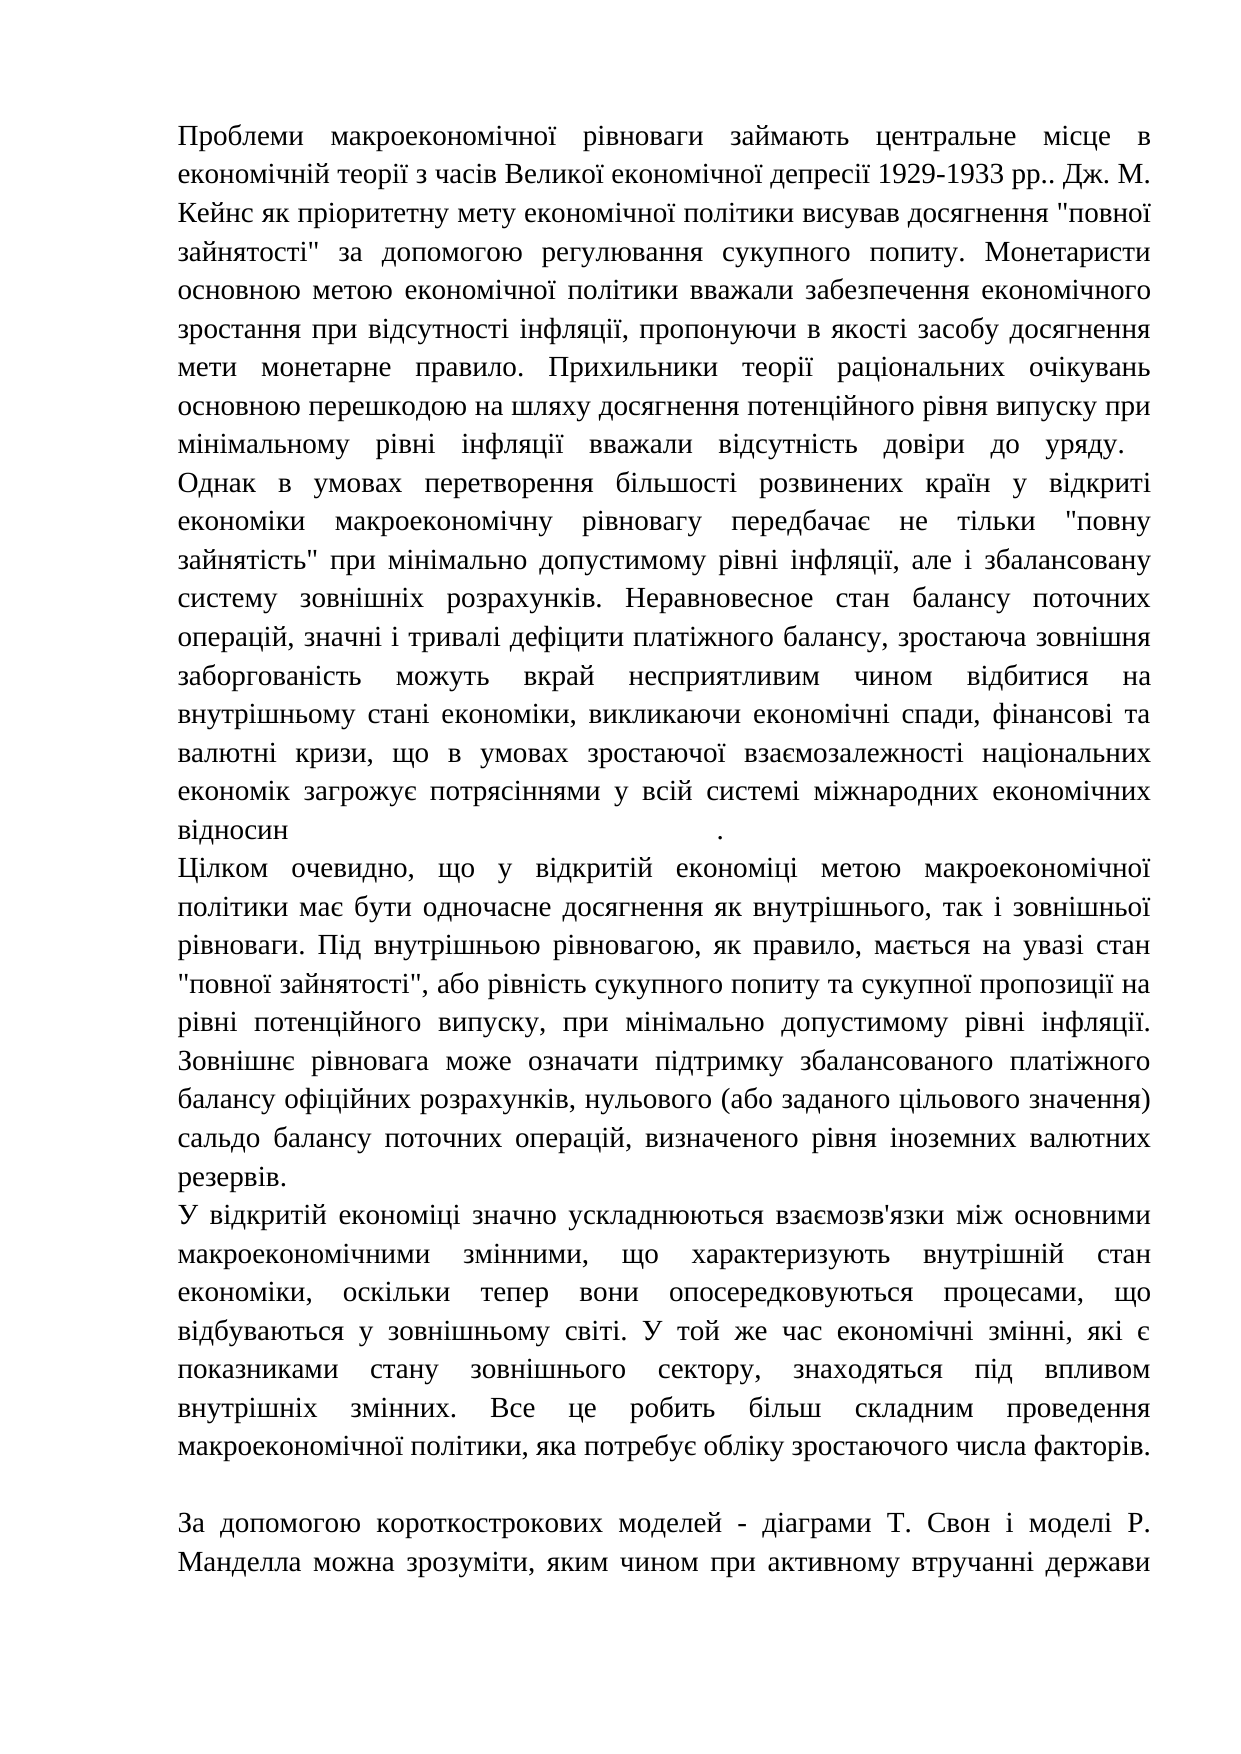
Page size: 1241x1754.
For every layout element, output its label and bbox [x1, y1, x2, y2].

text [177, 118, 1152, 1578]
